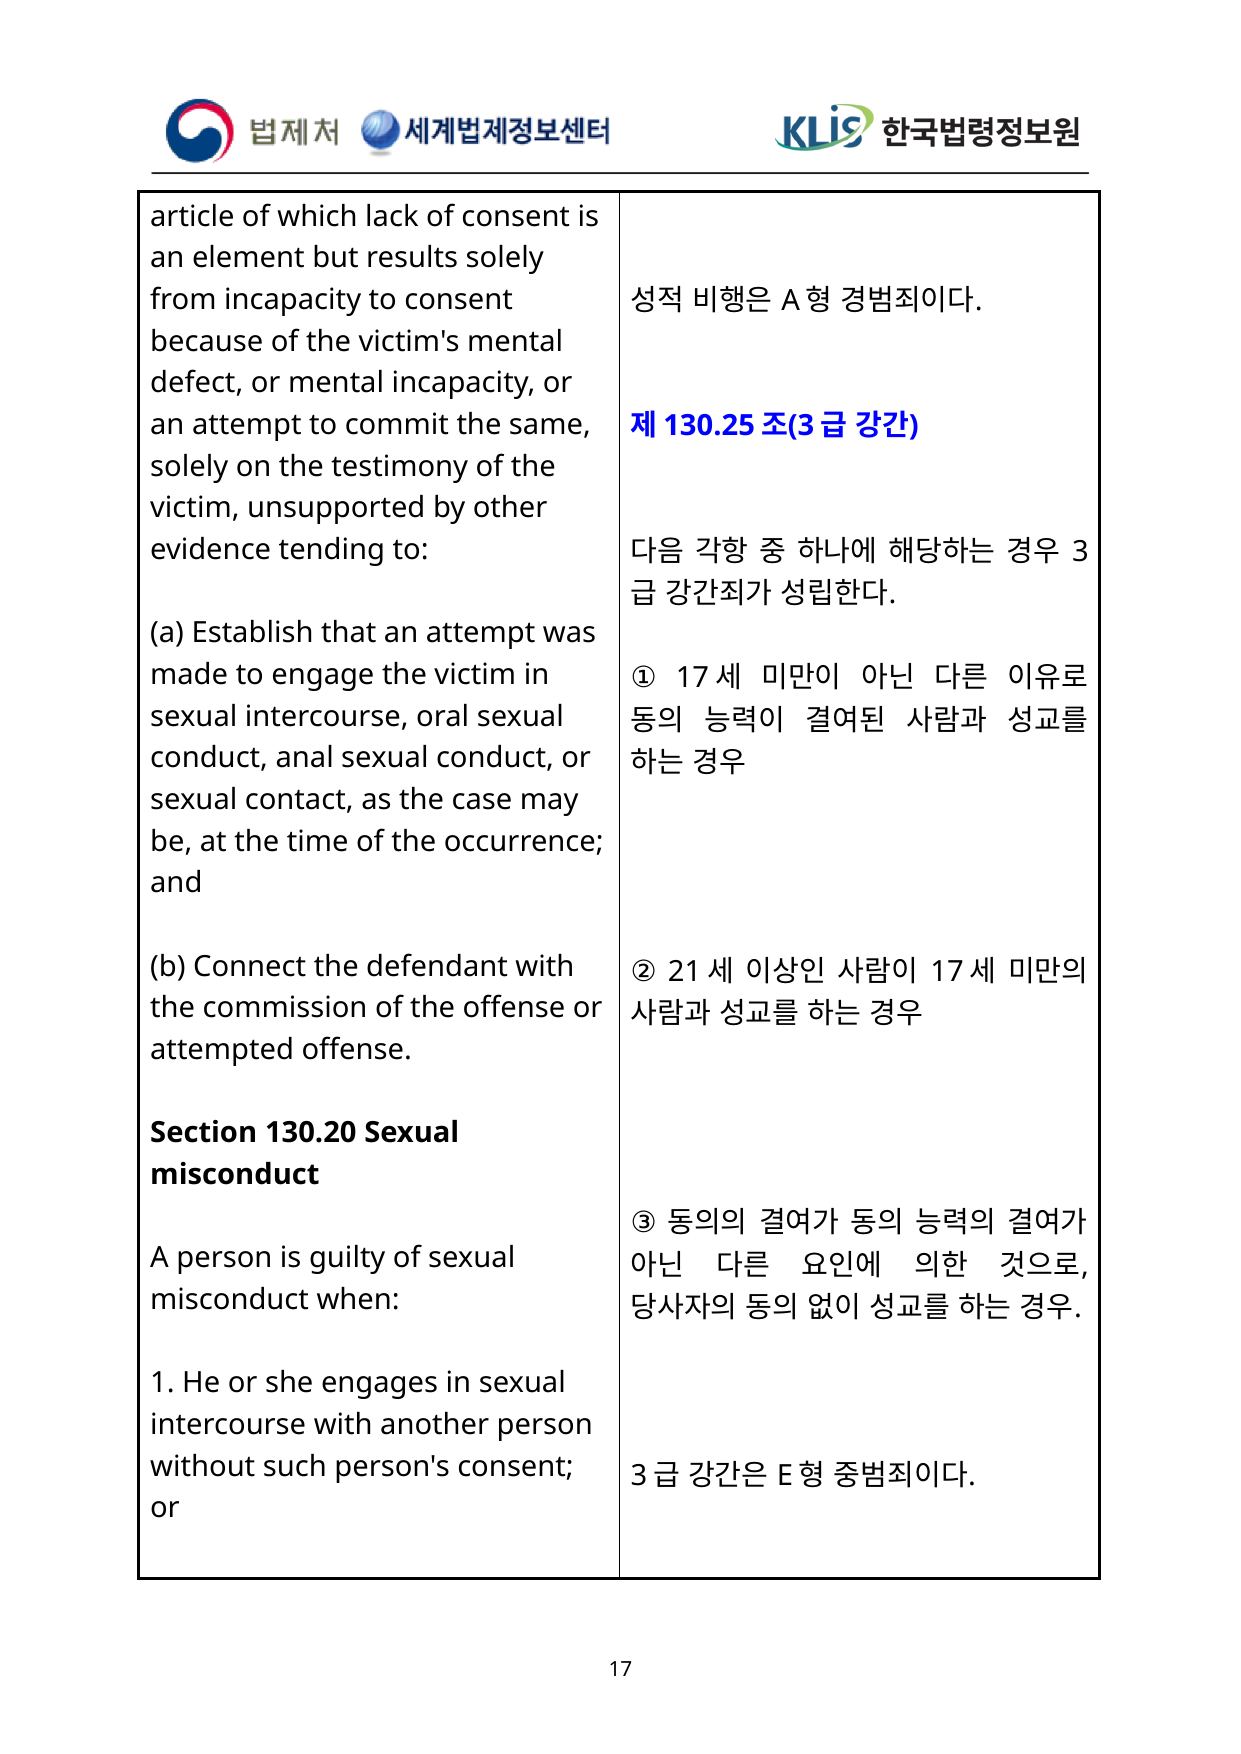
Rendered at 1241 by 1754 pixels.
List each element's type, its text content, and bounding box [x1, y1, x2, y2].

picture [150, 88, 1091, 176]
